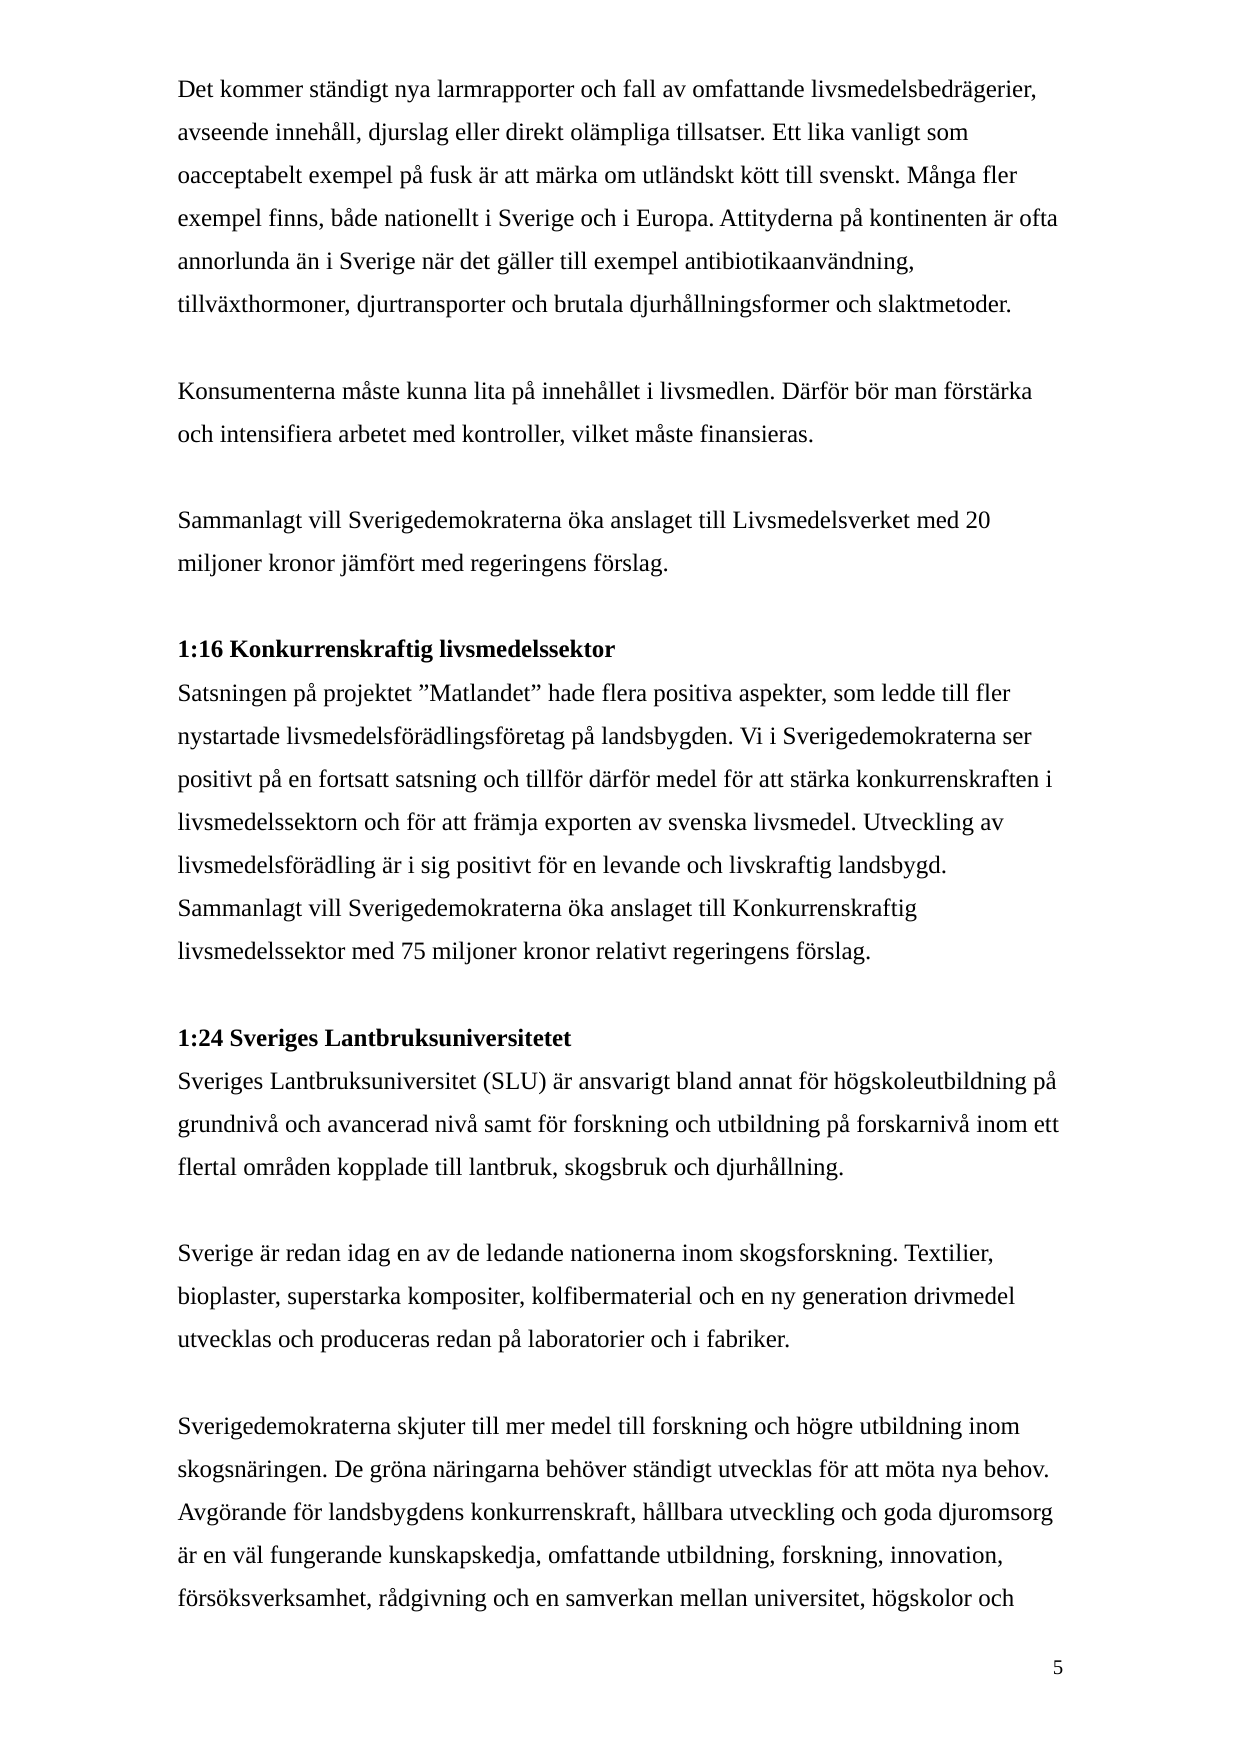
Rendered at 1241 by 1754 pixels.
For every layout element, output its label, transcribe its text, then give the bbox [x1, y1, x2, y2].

text 1:16 Konkurrenskraftig livsmedelssektor [177, 634, 1063, 663]
text Det kommer ständigt nya larmrapporter och fall av omfattande livsmedelsbedrägerier, avseende innehåll, djurslag eller direkt olämpliga tillsatser. Ett lika vanligt som oacceptabelt exempel på fusk är att märka om utländskt kött till svenskt. Många fler exempel finns, både nationellt i Sverige och i Europa. Attityderna på kontinenten är ofta annorlunda än i Sverige när det gäller till exempel antibiotikaanvändning, tillväxthormoner, djurtransporter och brutala djurhållningsformer och slaktmetoder. [177, 74, 1063, 318]
text Sveriges Lantbruksuniversitet (SLU) är ansvarigt bland annat för högskoleutbildning på grundnivå och avancerad nivå samt för forskning och utbildning på forskarnivå inom ett flertal områden kopplade till lantbruk, skogsbruk och djurhållning. [177, 1066, 1063, 1181]
text Sverige är redan idag en av de ledande nationerna inom skogsforskning. Textilier, bioplaster, superstarka kompositer, kolfibermaterial och en ny generation drivmedel utvecklas och produceras redan på laboratorier och i fabriker. [177, 1238, 1063, 1353]
text 1:24 Sveriges Lantbruksuniversitetet [177, 1023, 1063, 1051]
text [177, 1411, 1063, 1612]
text Sammanlagt vill Sverigedemokraterna öka anslaget till Livsmedelsverket med 20 miljoner kronor jämfört med regeringens förslag. [177, 505, 1063, 577]
text Satsningen på projektet ”Matlandet” hade flera positiva aspekter, som ledde till fler nystartade livsmedelsförädlingsföretag på landsbygden. Vi i Sverigedemokraterna ser positivt på en fortsatt satsning och tillför därför medel för att stärka konkurrenskraften i livsmedelssektorn och för att främja exporten av svenska livsmedel. Utveckling av livsmedelsförädling är i sig positivt för en levande och livskraftig landsbygd. [177, 678, 1063, 879]
text Konsumenterna måste kunna lita på innehållet i livsmedlen. Därför bör man förstärka och intensifiera arbetet med kontroller, vilket måste finansieras. [177, 376, 1063, 448]
text Sammanlagt vill Sverigedemokraterna öka anslaget till Konkurrenskraftig livsmedelssektor med 75 miljoner kronor relativt regeringens förslag. [177, 893, 1063, 965]
